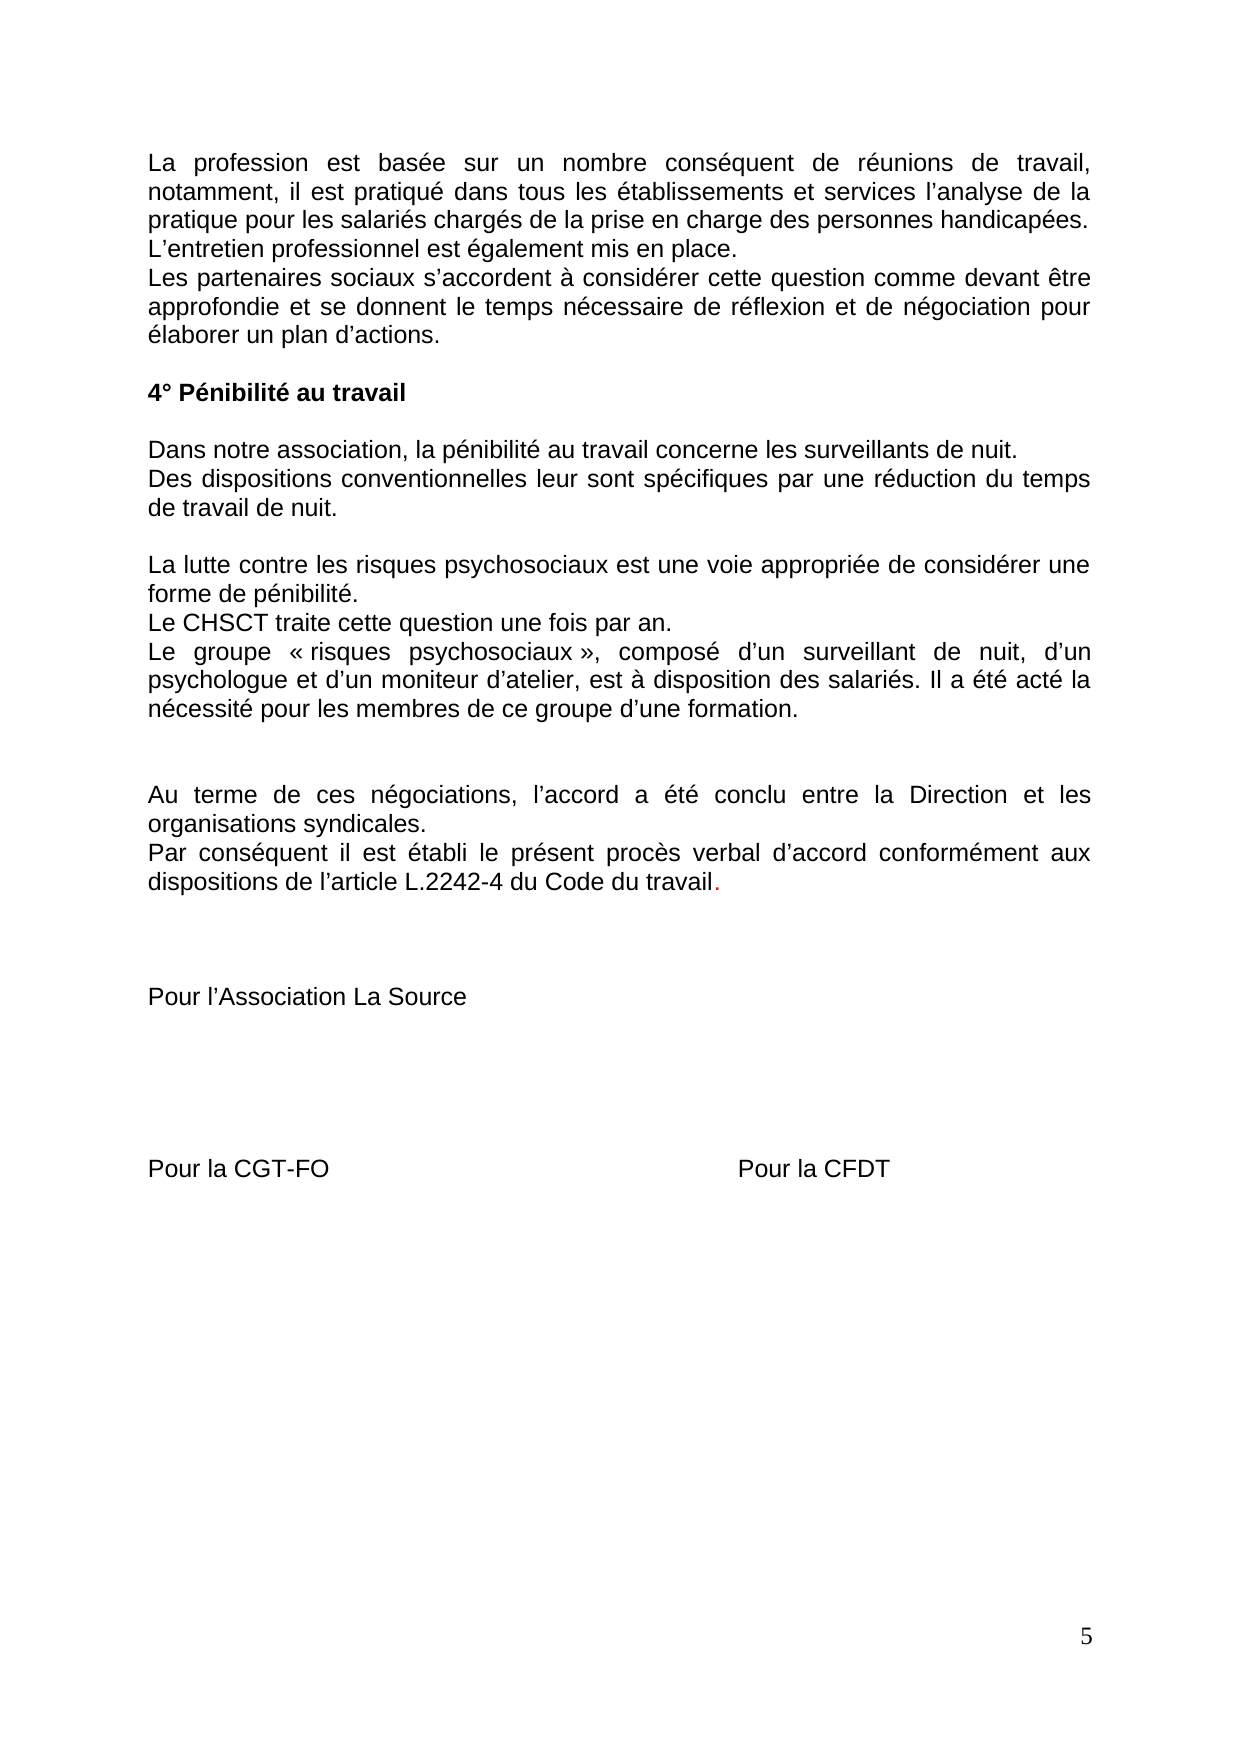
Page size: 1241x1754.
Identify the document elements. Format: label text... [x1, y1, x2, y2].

text Dans notre association, la pénibilité au travail concerne les surveillants de nuit. [148, 435, 1092, 464]
text Le groupe « risques psychosociaux », composé d’un surveillant de nuit, d’un psychologue et d’un moniteur d’atelier, est à disposition des salariés. Il a été acté la nécessité pour les membres de ce groupe d’une formation. [148, 636, 1092, 723]
text 4° Pénibilité au travail [148, 378, 1092, 406]
text L’entretien professionnel est également mis en place. [148, 234, 1092, 263]
text Pour l’Association La Source [148, 981, 1092, 1010]
text Des dispositions conventionnelles leur sont spécifiques par une réduction du temps de travail de nuit. [148, 464, 1092, 521]
text Par conséquent il est établi le présent procès verbal d’accord conformément aux dispositions de l’article L.2242-4 du Code du travail. [148, 838, 1092, 895]
text Les partenaires sociaux s’accordent à considérer cette question comme devant être approfondie et se donnent le temps nécessaire de réflexion et de négociation pour élaborer un plan d’actions. [148, 263, 1092, 349]
text Pour la CGT-FO Pour la CFDT [148, 1154, 1092, 1183]
text Au terme de ces négociations, l’accord a été conclu entre la Direction et les organisations syndicales. [148, 780, 1092, 838]
text Le CHSCT traite cette question une fois par an. [148, 608, 1092, 636]
text La lutte contre les risques psychosociaux est une voie appropriée de considérer une forme de pénibilité. [148, 550, 1092, 608]
text La profession est basée sur un nombre conséquent de réunions de travail, notamment, il est pratiqué dans tous les établissements et services l’analyse de la pratique pour les salariés chargés de la prise en charge des personnes handicapées. [148, 148, 1092, 234]
